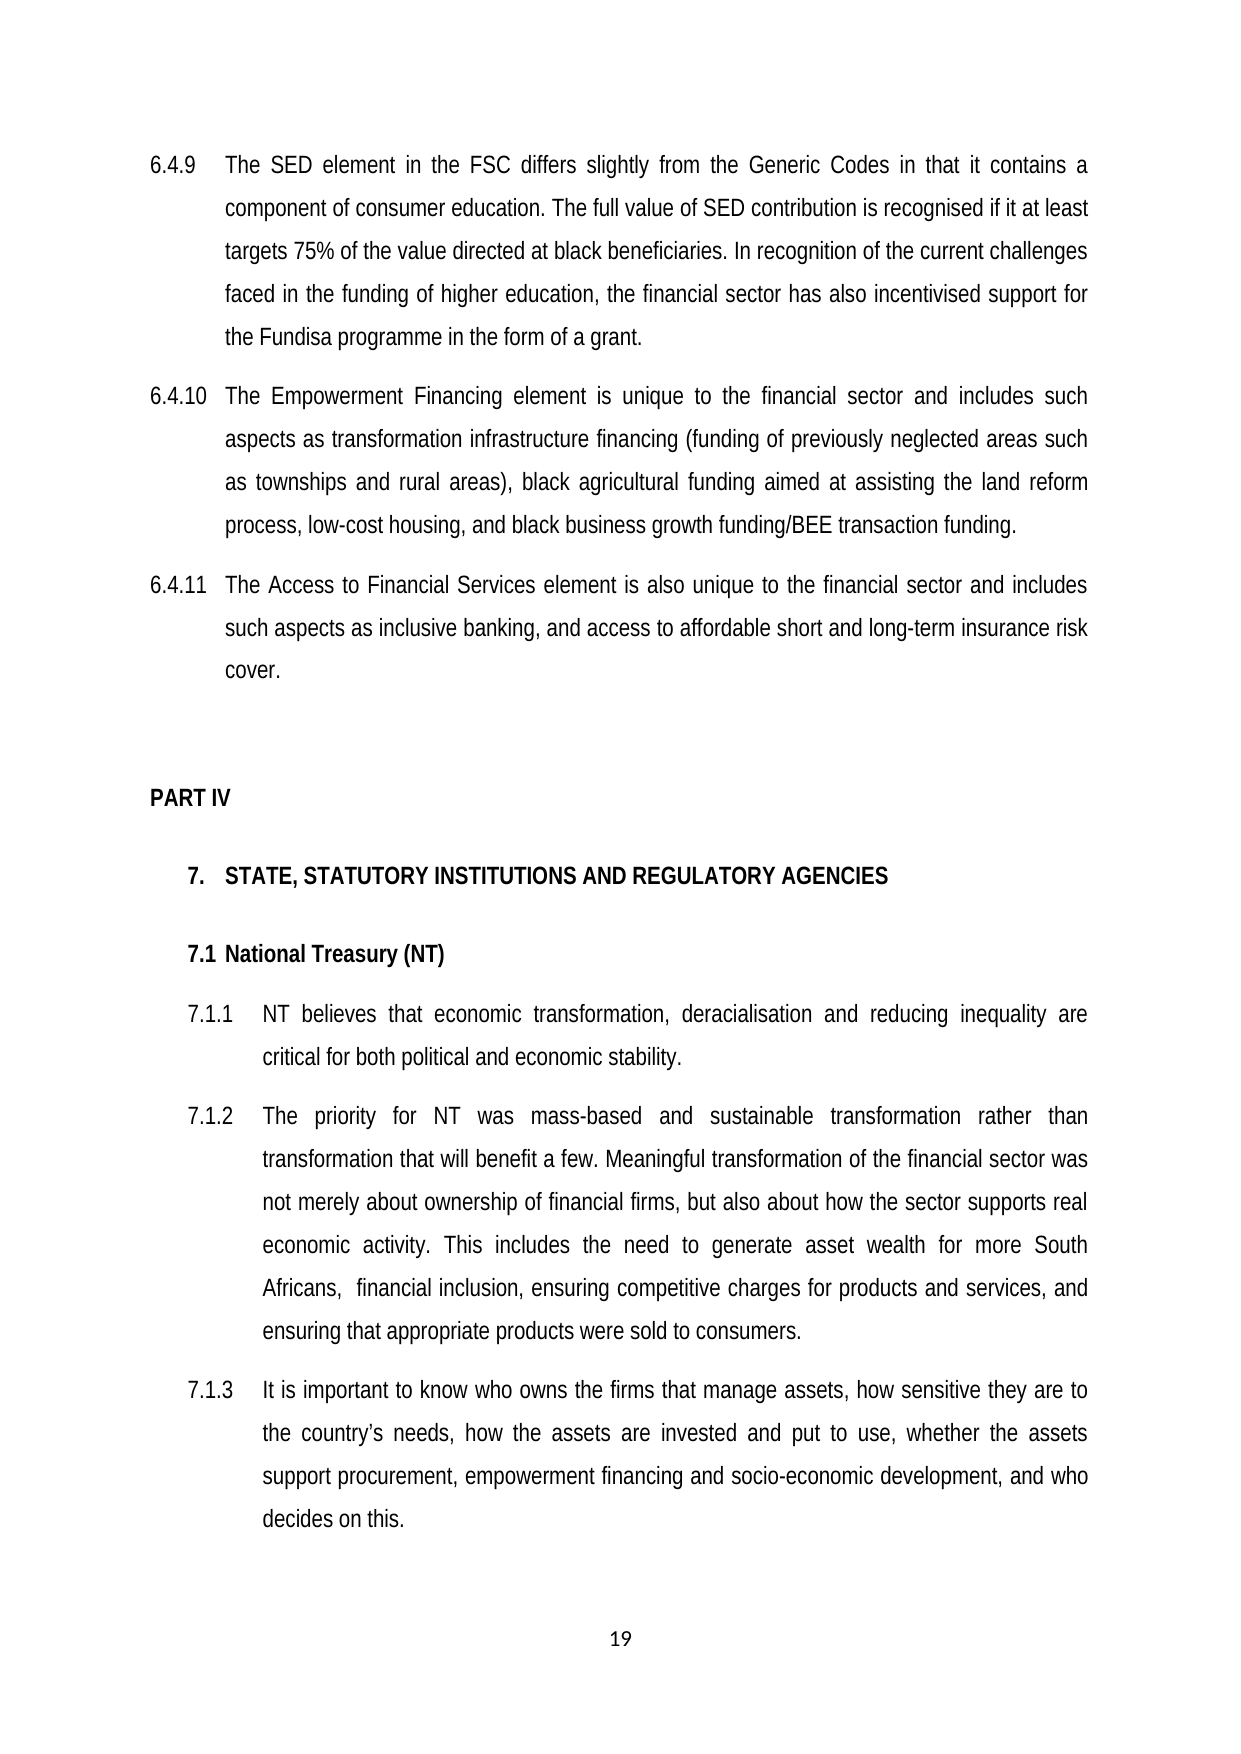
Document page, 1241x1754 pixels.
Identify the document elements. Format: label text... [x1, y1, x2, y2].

list The Empowerment Financing element is unique to the financial sector and includes such aspects as transformation infrastructure financing (funding of previously neglected areas such as townships and rural areas), black agricultural funding aimed at assisting the land reform process, low-cost housing, and black business growth funding/BEE transaction funding. [150, 381, 1090, 539]
list The SED element in the FSC differs slightly from the Generic Codes in that it contains a component of consumer education. The full value of SED contribution is recognised if it at least targets 75% of the value directed at black beneficiaries. In recognition of the current challenges faced in the funding of higher education, the financial sector has also incentivised support for the Fundisa programme in the form of a grant. [150, 150, 1090, 350]
list National Treasury (NT) [187, 939, 1090, 968]
list The Access to Financial Services element is also unique to the financial sector and includes such aspects as inclusive banking, and access to affordable short and long-term insurance risk cover. [150, 569, 1090, 684]
list It is important to know who owns the firms that manage assets, how sensitive they are to the country’s needs, how the assets are invested and put to use, whether the assets support procurement, empowerment financing and socio-economic development, and who decides on this. [187, 1376, 1090, 1533]
subtitle PART IV [150, 783, 1090, 812]
list NT believes that economic transformation, deracialisation and reducing inequality are critical for both political and economic stability. [187, 999, 1090, 1070]
list The priority for NT was mass-based and sustainable transformation rather than transformation that will benefit a few. Meaningful transformation of the financial sector was not merely about ownership of financial firms, but also about how the sector supports real economic activity. This includes the need to generate asset wealth for more South Africans, financial inclusion, ensuring competitive charges for products and services, and ensuring that appropriate products were sold to consumers. [187, 1101, 1090, 1344]
subtitle STATE, STATUTORY INSTITUTIONS AND REGULATORY AGENCIES [187, 861, 1090, 889]
